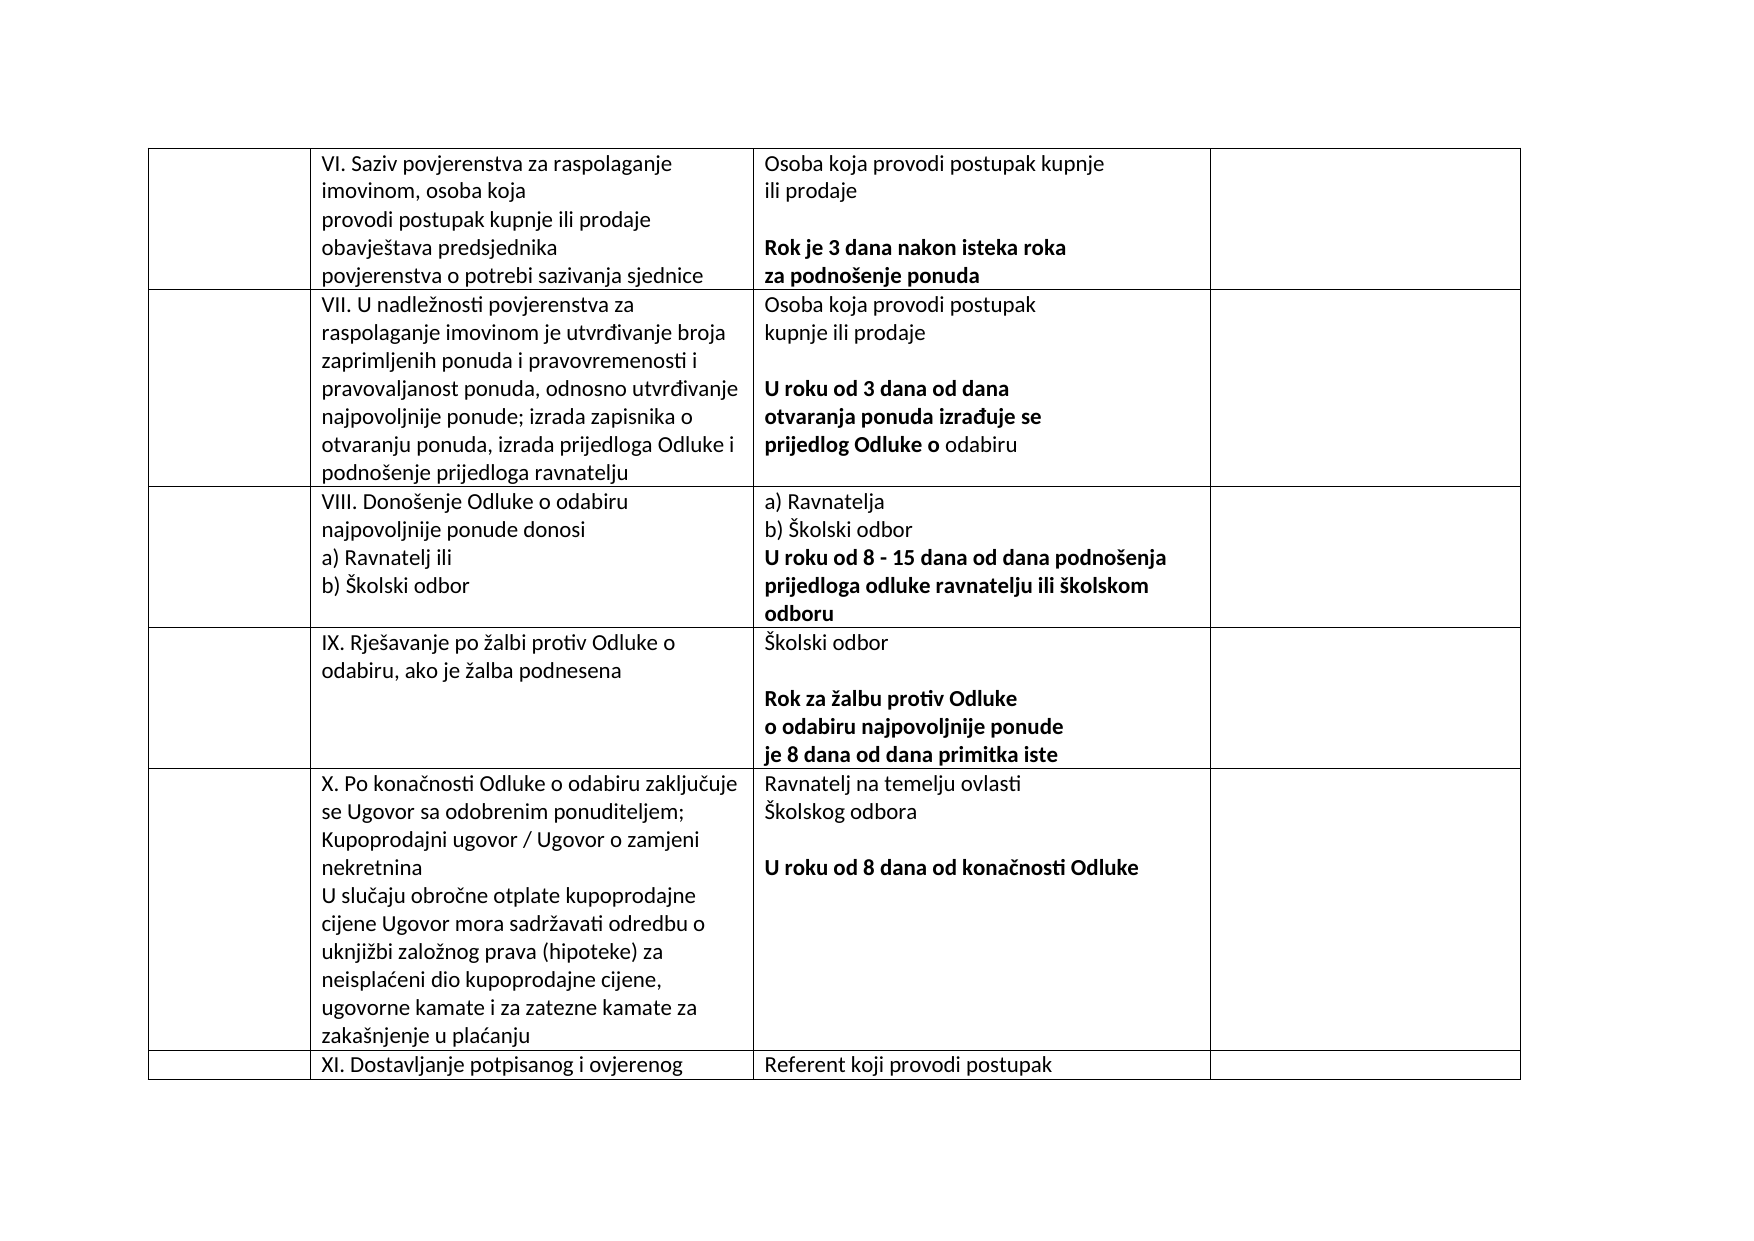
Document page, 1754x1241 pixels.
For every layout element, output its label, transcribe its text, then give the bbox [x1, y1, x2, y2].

table_cell [1211, 290, 1520, 486]
table_cell VIII. Donošenje Odluke o odabiru najpovoljnije ponude donosi a) Ravnatelj ili b) Školski odbor [311, 487, 753, 627]
table_cell Ravnatelj na temelju ovlasti Školskog odbora U roku od 8 dana od konačnosti Odluke [754, 769, 1210, 1049]
table_cell [1211, 487, 1520, 627]
table_cell a) Ravnatelja b) Školski odbor U roku od 8 - 15 dana od dana podnošenja prijedloga odluke ravnatelju ili školskom odboru [754, 487, 1210, 627]
table_cell [1211, 149, 1520, 289]
table_cell VI. Saziv povjerenstva za raspolaganje imovinom, osoba koja provodi postupak kupnje ili prodaje obavještava predsjednika povjerenstva o potrebi sazivanja sjednice [311, 149, 753, 289]
table_cell Osoba koja provodi postupak kupnje ili prodaje Rok je 3 dana nakon isteka roka za podnošenje ponuda [754, 149, 1210, 289]
table_cell Školski odbor Rok za žalbu protiv Odluke o odabiru najpovoljnije ponude je 8 dana od dana primitka iste [754, 628, 1210, 768]
table_cell [1211, 769, 1520, 1049]
table_cell [149, 290, 310, 486]
table_cell [149, 769, 310, 1049]
table_cell IX. Rješavanje po žalbi protiv Odluke o odabiru, ako je žalba podnesena [311, 628, 753, 768]
table_cell Osoba koja provodi postupak kupnje ili prodaje U roku od 3 dana od dana otvaranja ponuda izrađuje se prijedlog Odluke o odabiru [754, 290, 1210, 486]
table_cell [311, 1051, 753, 1078]
table_cell [1211, 628, 1520, 768]
table_cell [149, 1051, 310, 1078]
table_cell [1211, 1051, 1520, 1078]
table_cell [149, 149, 310, 289]
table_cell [754, 1051, 1210, 1078]
table_cell [149, 628, 310, 768]
table_cell VII. U nadležnosti povjerenstva za raspolaganje imovinom je utvrđivanje broja zaprimljenih ponuda i pravovremenosti i pravovaljanost ponuda, odnosno utvrđivanje najpovoljnije ponude; izrada zapisnika o otvaranju ponuda, izrada prijedloga Odluke i podnošenje prijedloga ravnatelju [311, 290, 753, 486]
table_cell X. Po konačnosti Odluke o odabiru zaključuje se Ugovor sa odobrenim ponuditeljem; Kupoprodajni ugovor / Ugovor o zamjeni nekretnina U slučaju obročne otplate kupoprodajne cijene Ugovor mora sadržavati odredbu o uknjižbi založnog prava (hipoteke) za neisplaćeni dio kupoprodajne cijene, ugovorne kamate i za zatezne kamate za zakašnjenje u plaćanju [311, 769, 753, 1049]
table_cell [149, 487, 310, 627]
